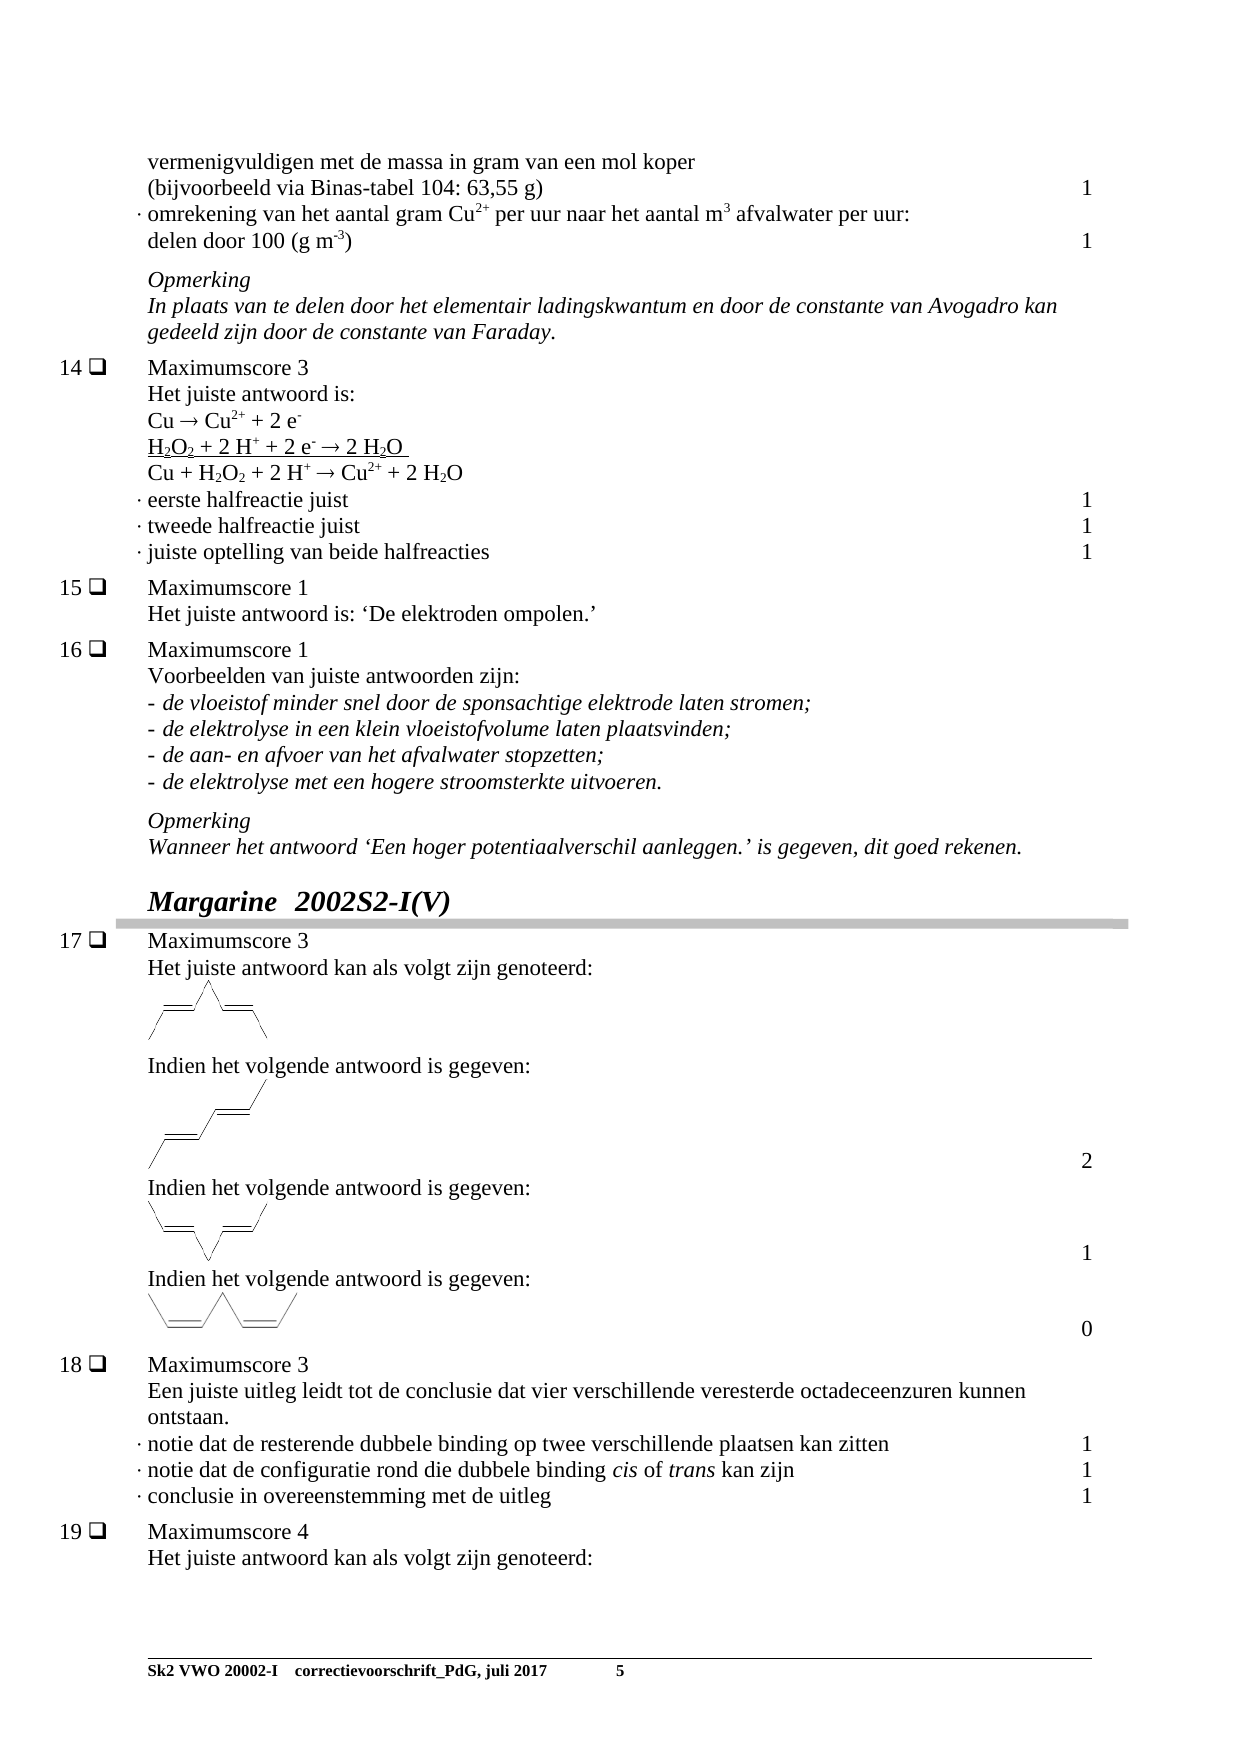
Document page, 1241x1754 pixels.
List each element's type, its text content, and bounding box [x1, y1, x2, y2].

text Opmerking In plaats van te delen door het elementair ladingskwantum en door de constante van Avogadro kan gedeeld zijn door de constante van Faraday. [147, 266, 1092, 345]
text 14 Maximumscore 3 [59, 357, 1092, 380]
text Het juiste antwoord kan als volgt zijn genoteerd: [147, 1544, 1092, 1571]
list de elektrolyse in een klein vloeistofvolume laten plaatsvinden; [147, 715, 1092, 741]
text Voorbeelden van juiste antwoorden zijn: [147, 662, 1092, 689]
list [133, 148, 1092, 200]
text Indien het volgende antwoord is gegeven: 2 Indien het volgende antwoord is gegeven: 1 Indien het volgende antwoord is gegeven: 0 [147, 1052, 1092, 1341]
list notie dat de resterende dubbele binding op twee verschillende plaatsen kan zitten 1 [133, 1430, 1092, 1456]
text 18 Maximumscore 3 [59, 1354, 1092, 1377]
text 15 Maximumscore 1 [59, 577, 1092, 600]
list eerste halfreactie juist 1 [133, 486, 1092, 512]
text Het juiste antwoord is: ‘De elektroden ompolen.’ [147, 600, 1092, 627]
text Het juiste antwoord kan als volgt zijn genoteerd: [147, 953, 1092, 980]
list de vloeistof minder snel door de sponsachtige elektrode laten stromen; [147, 689, 1092, 715]
text Cu Cu2+ + 2 e- [147, 407, 1092, 433]
subtitle Margarine 2002S2-I(V) [147, 884, 1092, 918]
text Opmerking Wanneer het antwoord ‘Een hoger potentiaalverschil aanleggen.’ is gegeven, dit goed rekenen. [147, 807, 1092, 859]
list tweede halfreactie juist 1 [133, 512, 1092, 538]
text Het juiste antwoord is: [147, 380, 1092, 407]
list de elektrolyse met een hogere stroomsterkte uitvoeren. [147, 768, 1092, 794]
text Cu + H2O2 + 2 H+ Cu2+ + 2 H2O [147, 459, 1092, 486]
list de aan- en afvoer van het afvalwater stopzetten; [147, 741, 1092, 768]
text H2O2 + 2 H+ + 2 e 2 H2O [147, 433, 1092, 459]
text 17 Maximumscore 3 [59, 930, 1092, 953]
text Een juiste uitleg leidt tot de conclusie dat vier verschillende veresterde octadeceenzuren kunnen ontstaan. [147, 1377, 1092, 1430]
text 19 Maximumscore 4 [59, 1521, 1092, 1544]
list notie dat de configuratie rond die dubbele binding cis of trans kan zijn 1 [133, 1456, 1092, 1482]
list conclusie in overeenstemming met de uitleg 1 [133, 1482, 1092, 1509]
list juiste optelling van beide halfreacties 1 [133, 538, 1092, 565]
text 16 Maximumscore 1 [59, 639, 1092, 662]
list omrekening van het aantal gram Cu2+ per uur naar het aantal m3 afvalwater per uur: delen door 100 (g m3) 1 [133, 200, 1092, 253]
